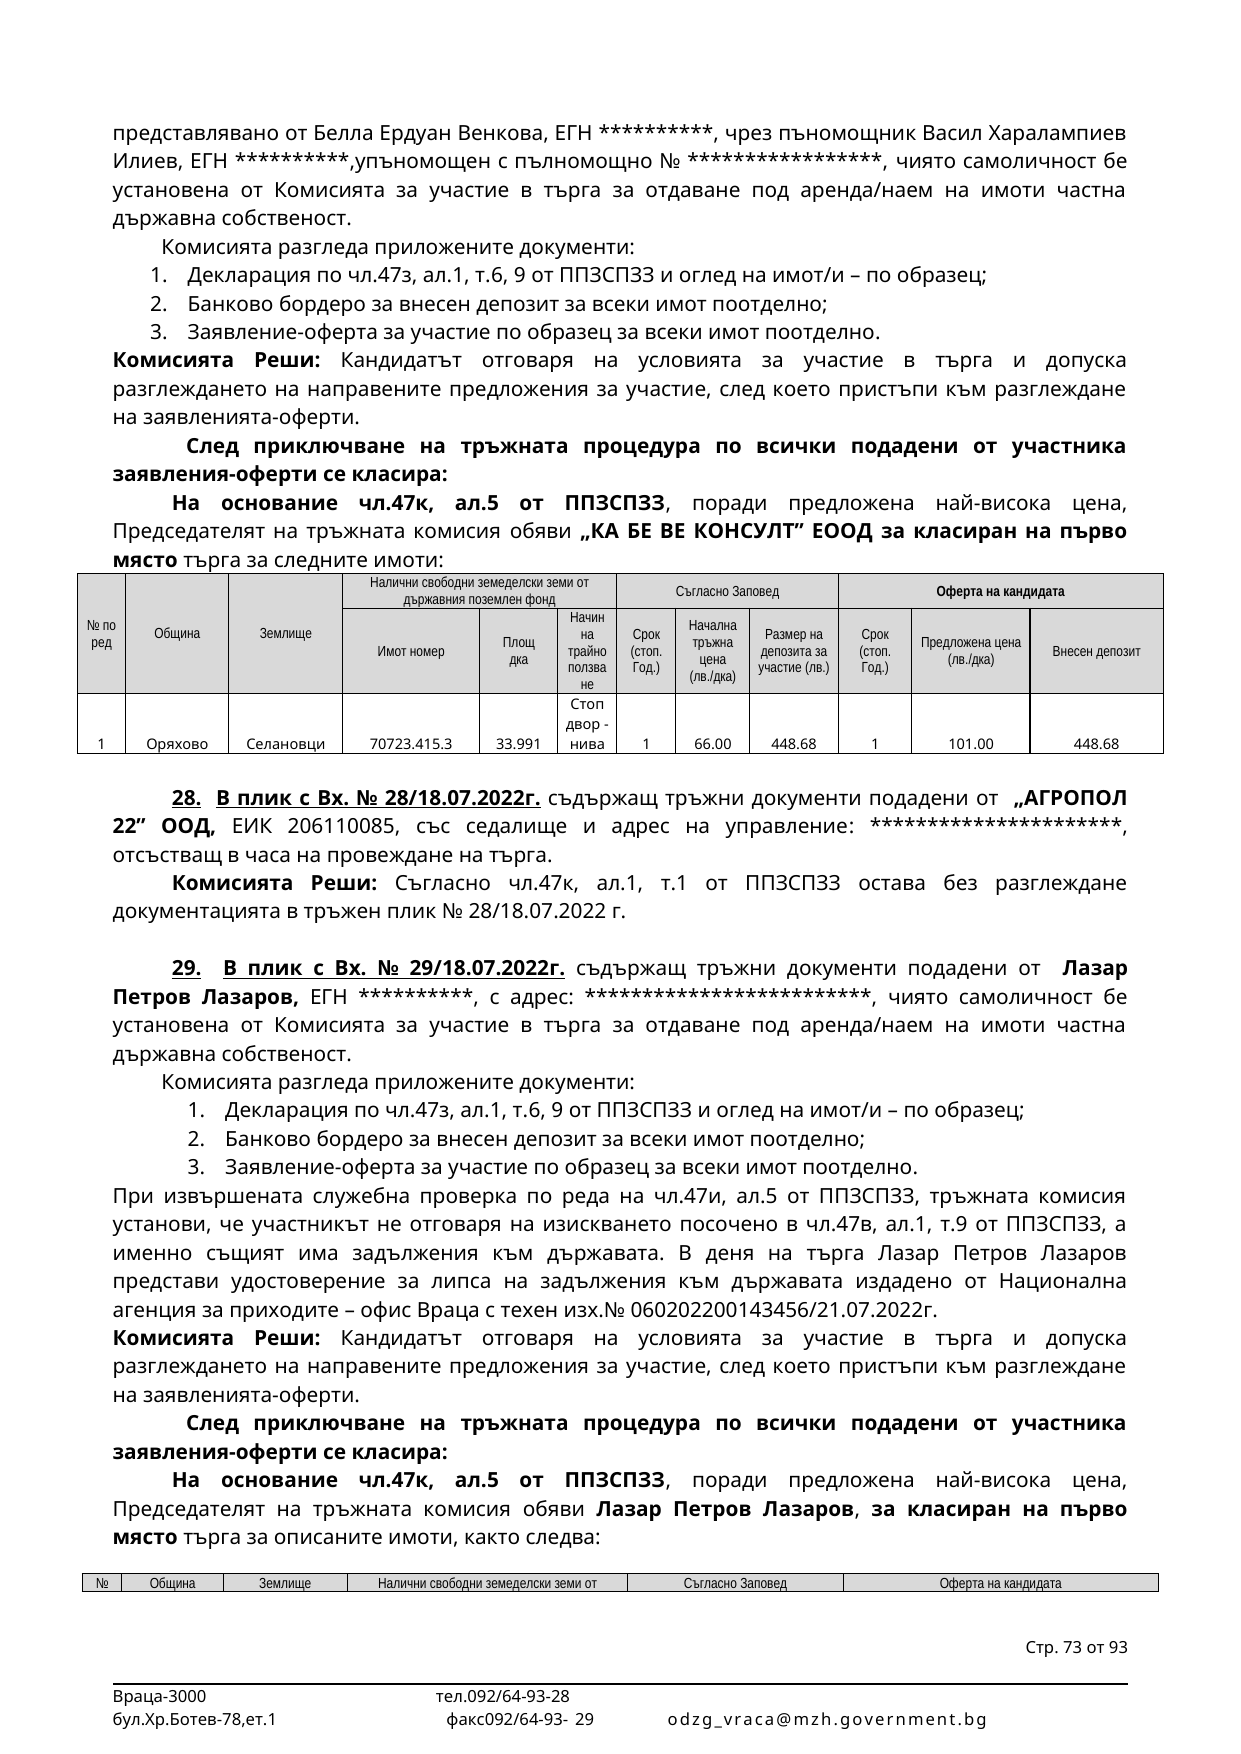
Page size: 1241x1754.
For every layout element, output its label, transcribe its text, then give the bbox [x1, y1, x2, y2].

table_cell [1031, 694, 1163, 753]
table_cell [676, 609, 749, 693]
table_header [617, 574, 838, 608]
list Заявление-оферта за участие по образец за всеки имот поотделно. [150, 317, 1128, 346]
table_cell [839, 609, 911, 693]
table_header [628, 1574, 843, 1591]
text Комисията разгледа приложените документи: [112, 232, 1128, 260]
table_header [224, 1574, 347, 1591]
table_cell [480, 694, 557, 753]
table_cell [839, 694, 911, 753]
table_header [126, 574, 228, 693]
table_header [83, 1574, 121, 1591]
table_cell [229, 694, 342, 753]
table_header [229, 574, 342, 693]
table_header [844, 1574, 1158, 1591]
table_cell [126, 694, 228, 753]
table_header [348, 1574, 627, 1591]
text След приключване на тръжната процедура по всички подадени от участника заявления-оферти се класира: [112, 1408, 1128, 1465]
text Комисията Реши: Кандидатът отговаря на условията за участие в търга и допуска разглеждането на направените предложения за участие, след което пристъпи към разглеждане на заявленията-оферти. [112, 346, 1128, 431]
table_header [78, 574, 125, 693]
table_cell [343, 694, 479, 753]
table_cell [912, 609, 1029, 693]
text Комисията разгледа приложените документи: [112, 1067, 1128, 1096]
text След приключване на тръжната процедура по всички подадени от участника заявления-оферти се класира: [112, 431, 1128, 488]
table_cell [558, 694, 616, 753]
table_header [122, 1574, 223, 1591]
list Заявление-оферта за участие по образец за всеки имот поотделно. [187, 1152, 1128, 1181]
list Декларация по чл.47з, ал.1, т.6, 9 от ППЗСПЗЗ и оглед на имот/и – по образец; [150, 260, 1128, 289]
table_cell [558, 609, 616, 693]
text При извършената служебна проверка по реда на чл.47и, ал.5 от ППЗСПЗЗ, тръжната комисия установи, че участникът не отговаря на изискването посочено в чл.47в, ал.1, т.9 от ППЗСПЗЗ, а именно същият има задължения към държавата. В деня на търга Лазар Петров Лазаров представи удостоверение за липса на задължения към държавата издадено от Национална агенция за приходите – офис Враца с техен изх.№ 060202200143456/21.07.2022г. [112, 1181, 1128, 1323]
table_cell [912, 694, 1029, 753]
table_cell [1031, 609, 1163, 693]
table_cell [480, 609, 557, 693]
list Декларация по чл.47з, ал.1, т.6, 9 от ППЗСПЗЗ и оглед на имот/и – по образец; [187, 1096, 1128, 1124]
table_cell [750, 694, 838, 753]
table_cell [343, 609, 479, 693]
text Комисията Реши: Кандидатът отговаря на условията за участие в търга и допуска разглеждането на направените предложения за участие, след което пристъпи към разглеждане на заявленията-оферти. [112, 1323, 1128, 1408]
text Комисията Реши: Съгласно чл.47к, ал.1, т.1 от ППЗСПЗЗ остава без разглеждане документацията в тръжен плик № 28/18.07.2022 г. [112, 868, 1128, 925]
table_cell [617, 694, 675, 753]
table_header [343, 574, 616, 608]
list Банково бордеро за внесен депозит за всеки имот поотделно; [187, 1124, 1128, 1152]
text На основание чл.47к, ал.5 от ППЗСПЗЗ, поради предложена най-висока цена, Председателят на тръжната комисия обяви „КА БЕ ВЕ КОНСУЛТ” ЕООД за класиран на първо място търга за следните имоти: [112, 488, 1128, 573]
list Банково бордеро за внесен депозит за всеки имот поотделно; [150, 289, 1128, 317]
text На основание чл.47к, ал.5 от ППЗСПЗЗ, поради предложена най-висока цена, Председателят на тръжната комисия обяви Лазар Петров Лазаров, за класиран на първо място търга за описаните имоти, както следва: [112, 1465, 1128, 1551]
text 29. В плик с Вх. № 29/18.07.2022г. съдържащ тръжни документи подадени от Лазар Петров Лазаров, ЕГН **********, с адрес: *************************, чиято самоличност бе установена от Комисията за участие в търга за отдаване под аренда/наем на имоти частна държавна собственост. [112, 953, 1128, 1067]
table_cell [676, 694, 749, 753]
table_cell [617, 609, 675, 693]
text 28. В плик с Вх. № 28/18.07.2022г. съдържащ тръжни документи подадени от „АГРОПОЛ 22” ООД, ЕИК 206110085, със седалище и адрес на управление: **********************, отсъстващ в часа на провеждане на търга. [112, 783, 1128, 868]
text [112, 118, 1128, 232]
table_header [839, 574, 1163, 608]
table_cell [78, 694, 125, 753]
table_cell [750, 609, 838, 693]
